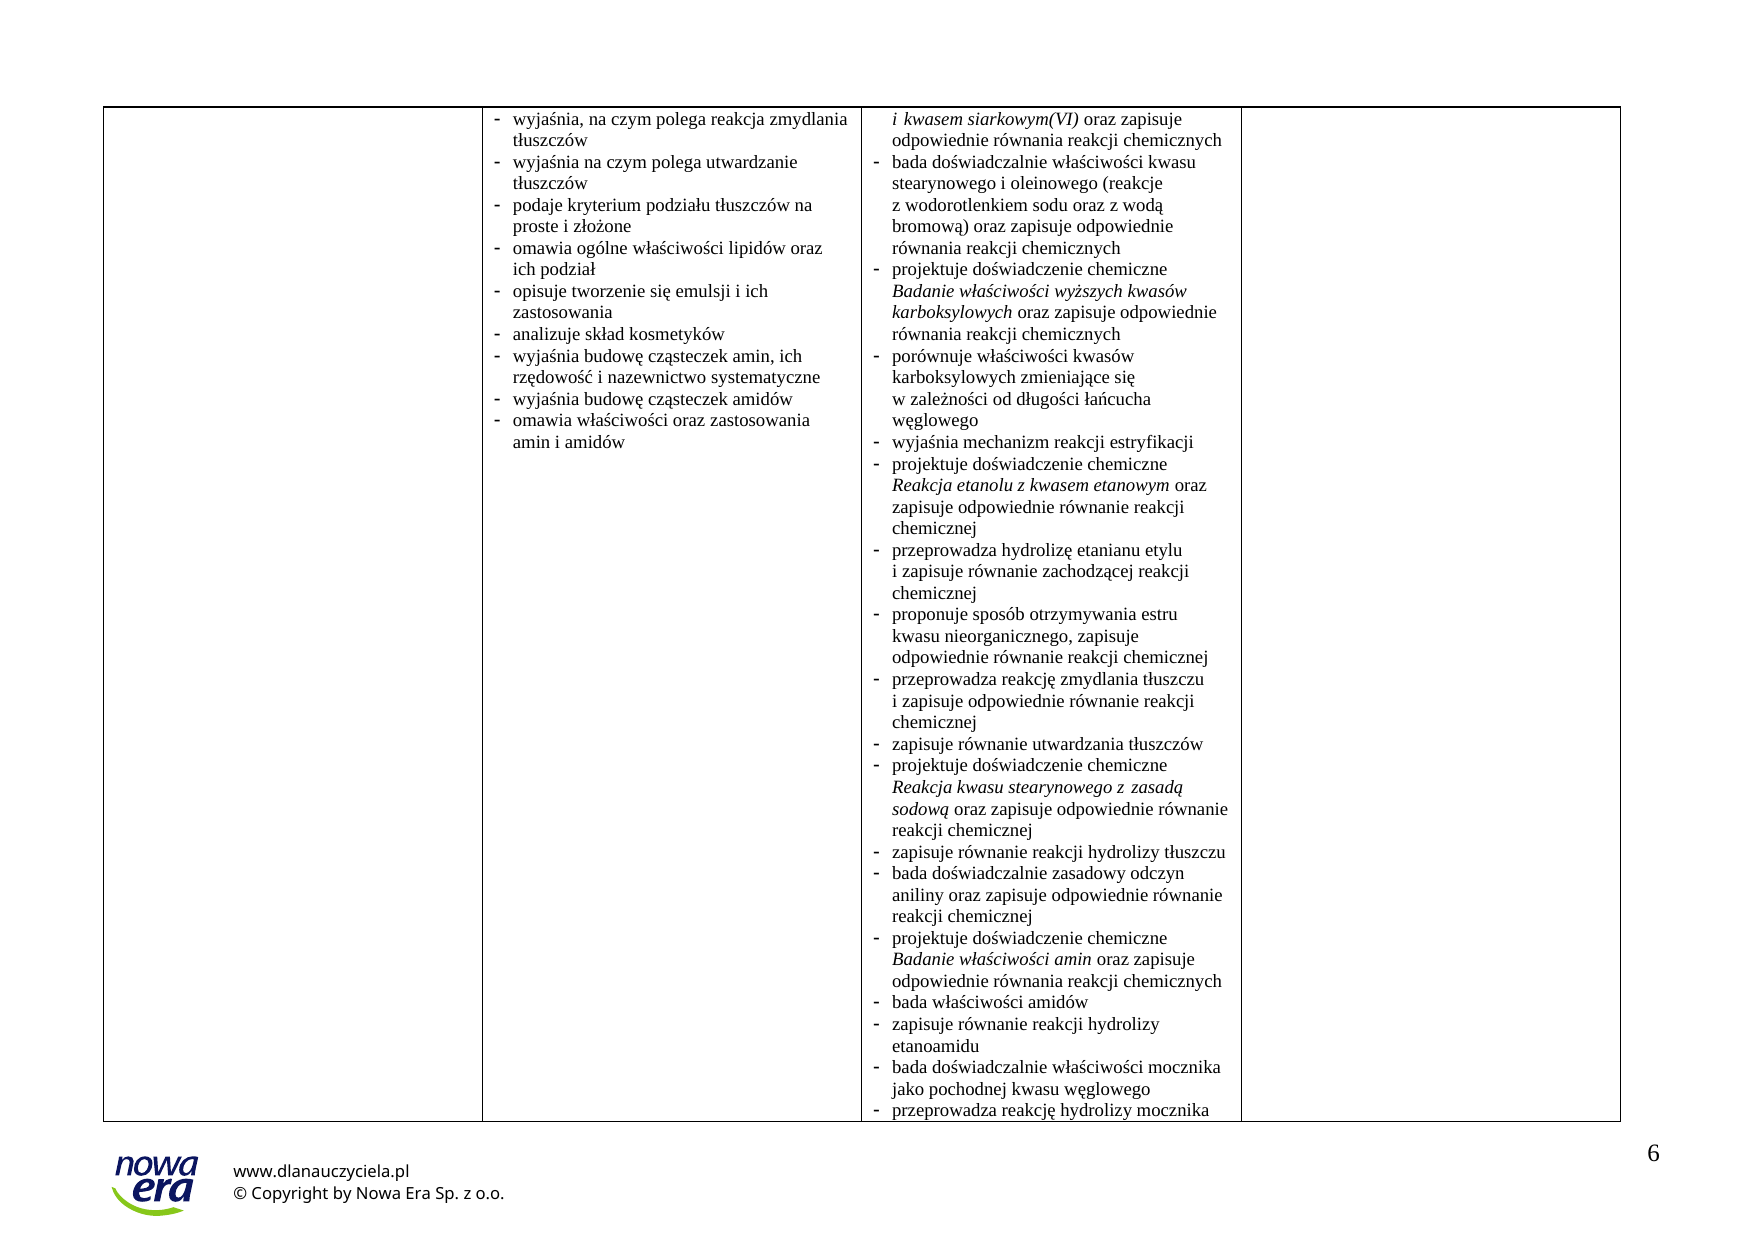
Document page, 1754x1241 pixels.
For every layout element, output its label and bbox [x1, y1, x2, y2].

table_cell [104, 108, 482, 1121]
table_cell [862, 108, 1241, 1121]
table_cell [483, 108, 861, 1121]
table_cell [1242, 108, 1620, 1121]
